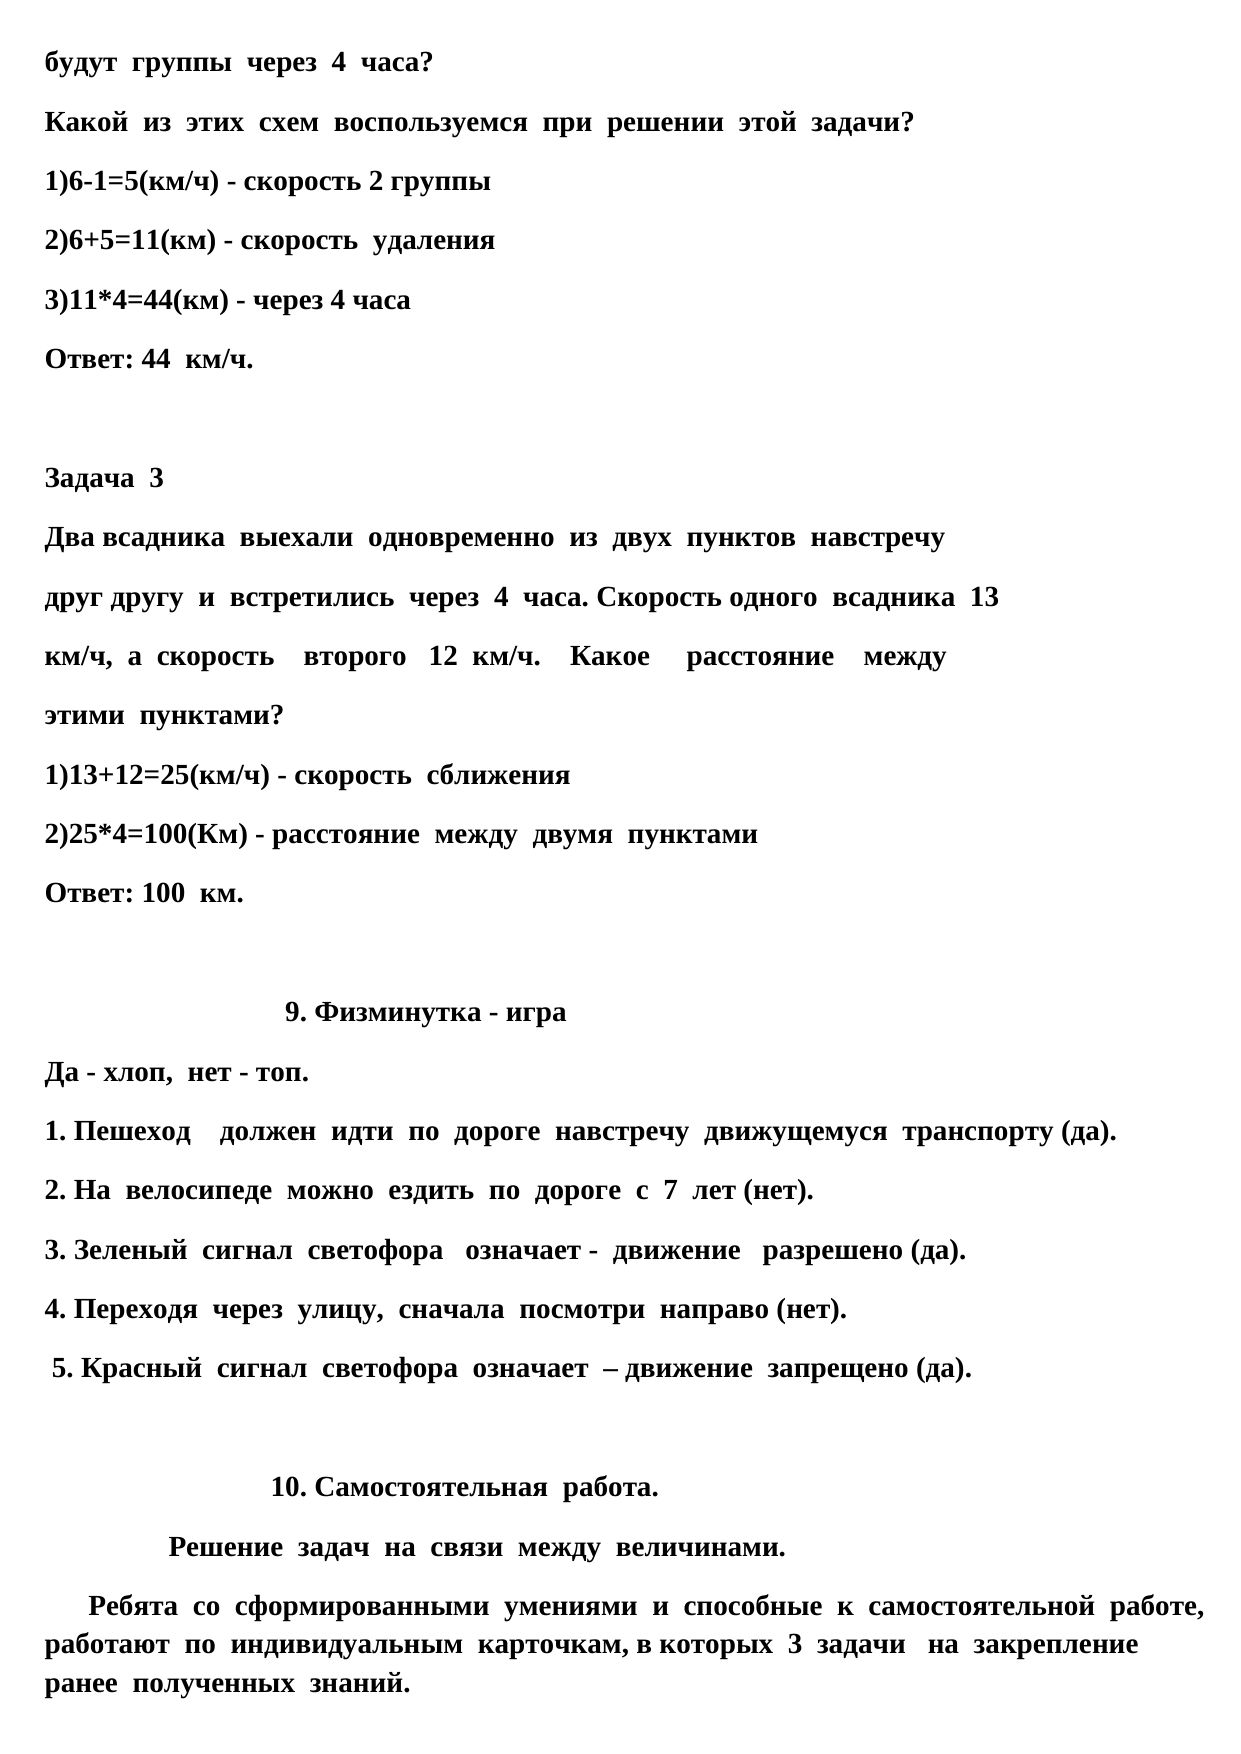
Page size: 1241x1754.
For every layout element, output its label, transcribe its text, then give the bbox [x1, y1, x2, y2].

text 10. Самостоятельная работа. [44, 1469, 1211, 1503]
text 1)6-1=5(км/ч) - скорость 2 группы [44, 163, 1211, 197]
text Какой из этих схем воспользуемся при решении этой задачи? [44, 104, 1211, 137]
text 9. Физминутка - игра [44, 994, 1211, 1028]
text этими пунктами? [44, 697, 1211, 731]
text Задача 3 [44, 460, 1211, 493]
text Ответ: 44 км/ч. [44, 341, 1211, 375]
text 3)11*4=44(км) - через 4 часа [44, 282, 1211, 315]
text 2)25*4=100(Км) - расстояние между двумя пунктами [44, 816, 1211, 850]
text 5. Красный сигнал светофора означает – движение запрещено (да). [44, 1351, 1211, 1384]
text Решение задач на связи между величинами. [44, 1529, 1211, 1562]
text 2)6+5=11(км) - скорость удаления [44, 222, 1211, 256]
text км/ч, а скорость второго 12 км/ч. Какое расстояние между [44, 638, 1211, 672]
text 3. Зеленый сигнал светофора означает - движение разрешено (да). [44, 1232, 1211, 1265]
text Ребята со сформированными умениями и способные к самостоятельной работе, работают по индивидуальным карточкам, в которых 3 задачи на закрепление ранее полученных знаний. [44, 1588, 1211, 1699]
text Да - хлоп, нет - топ. [44, 1054, 1211, 1087]
text 1. Пешеход должен идти по дороге навстречу движущемуся транспорту (да). [44, 1113, 1211, 1147]
text Два всадника выехали одновременно из двух пунктов навстречу [44, 519, 1211, 553]
text 2. На велосипеде можно ездить по дороге с 7 лет (нет). [44, 1172, 1211, 1206]
text 4. Переходя через улицу, сначала посмотри направо (нет). [44, 1291, 1211, 1325]
text 1)13+12=25(км/ч) - скорость сближения [44, 757, 1211, 790]
text Ответ: 100 км. [44, 876, 1211, 909]
text будут группы через 4 часа? [44, 44, 1211, 78]
text друг другу и встретились через 4 часа. Скорость одного всадника 13 [44, 579, 1211, 612]
